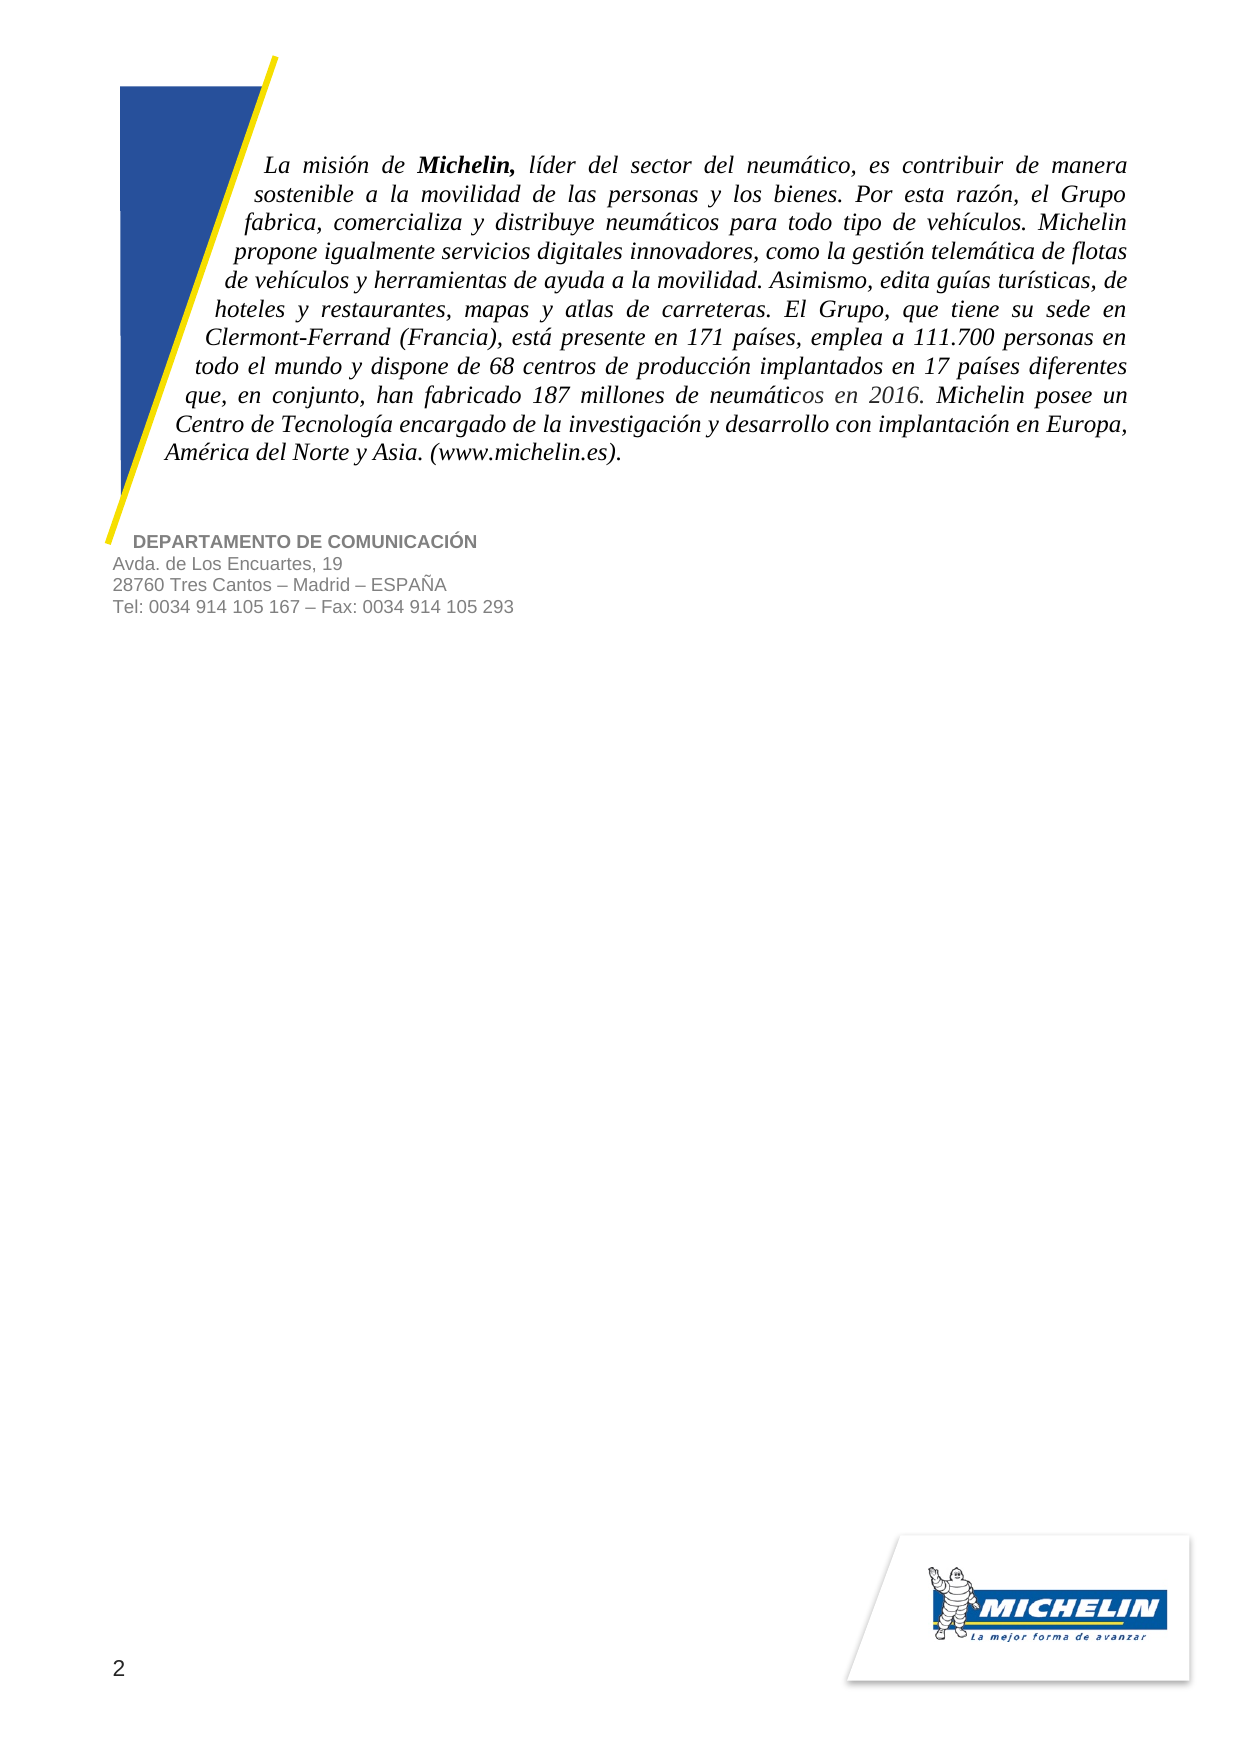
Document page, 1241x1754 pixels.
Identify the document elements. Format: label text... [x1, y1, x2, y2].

text DEPARTAMENTO DE COMUNICACIÓN [112, 531, 1128, 552]
picture [928, 1567, 1168, 1642]
text Tel: 0034 914 105 167 – Fax: 0034 914 105 293 [112, 596, 1128, 617]
text Avda. de Los Encuartes, 19 [112, 552, 1128, 574]
text 28760 Tres Cantos – Madrid – ESPAÑA [112, 574, 1128, 596]
text La misión de Michelin, líder del sector del neumático, es contribuir de manera sostenible a la movilidad de las personas y los bienes. Por esta razón, el Grupo fabrica, comercializa y distribuye neumáticos para todo tipo de vehículos. Michelin propone igualmente servicios digitales innovadores, como la gestión telemática de flotas de vehículos y herramientas de ayuda a la movilidad. Asimismo, edita guías turísticas, de hoteles y restaurantes, mapas y atlas de carreteras. El Grupo, que tiene su sede en Clermont-Ferrand (Francia), está presente en 171 países, emplea a 111.700 personas en todo el mundo y dispone de 68 centros de producción implantados en 17 países diferentes que, en conjunto, han fabricado 187 millones de neumáticos en 2016. Michelin posee un Centro de Tecnología encargado de la investigación y desarrollo con implantación en Europa, América del Norte y Asia. (www.michelin.es). [112, 150, 1128, 466]
